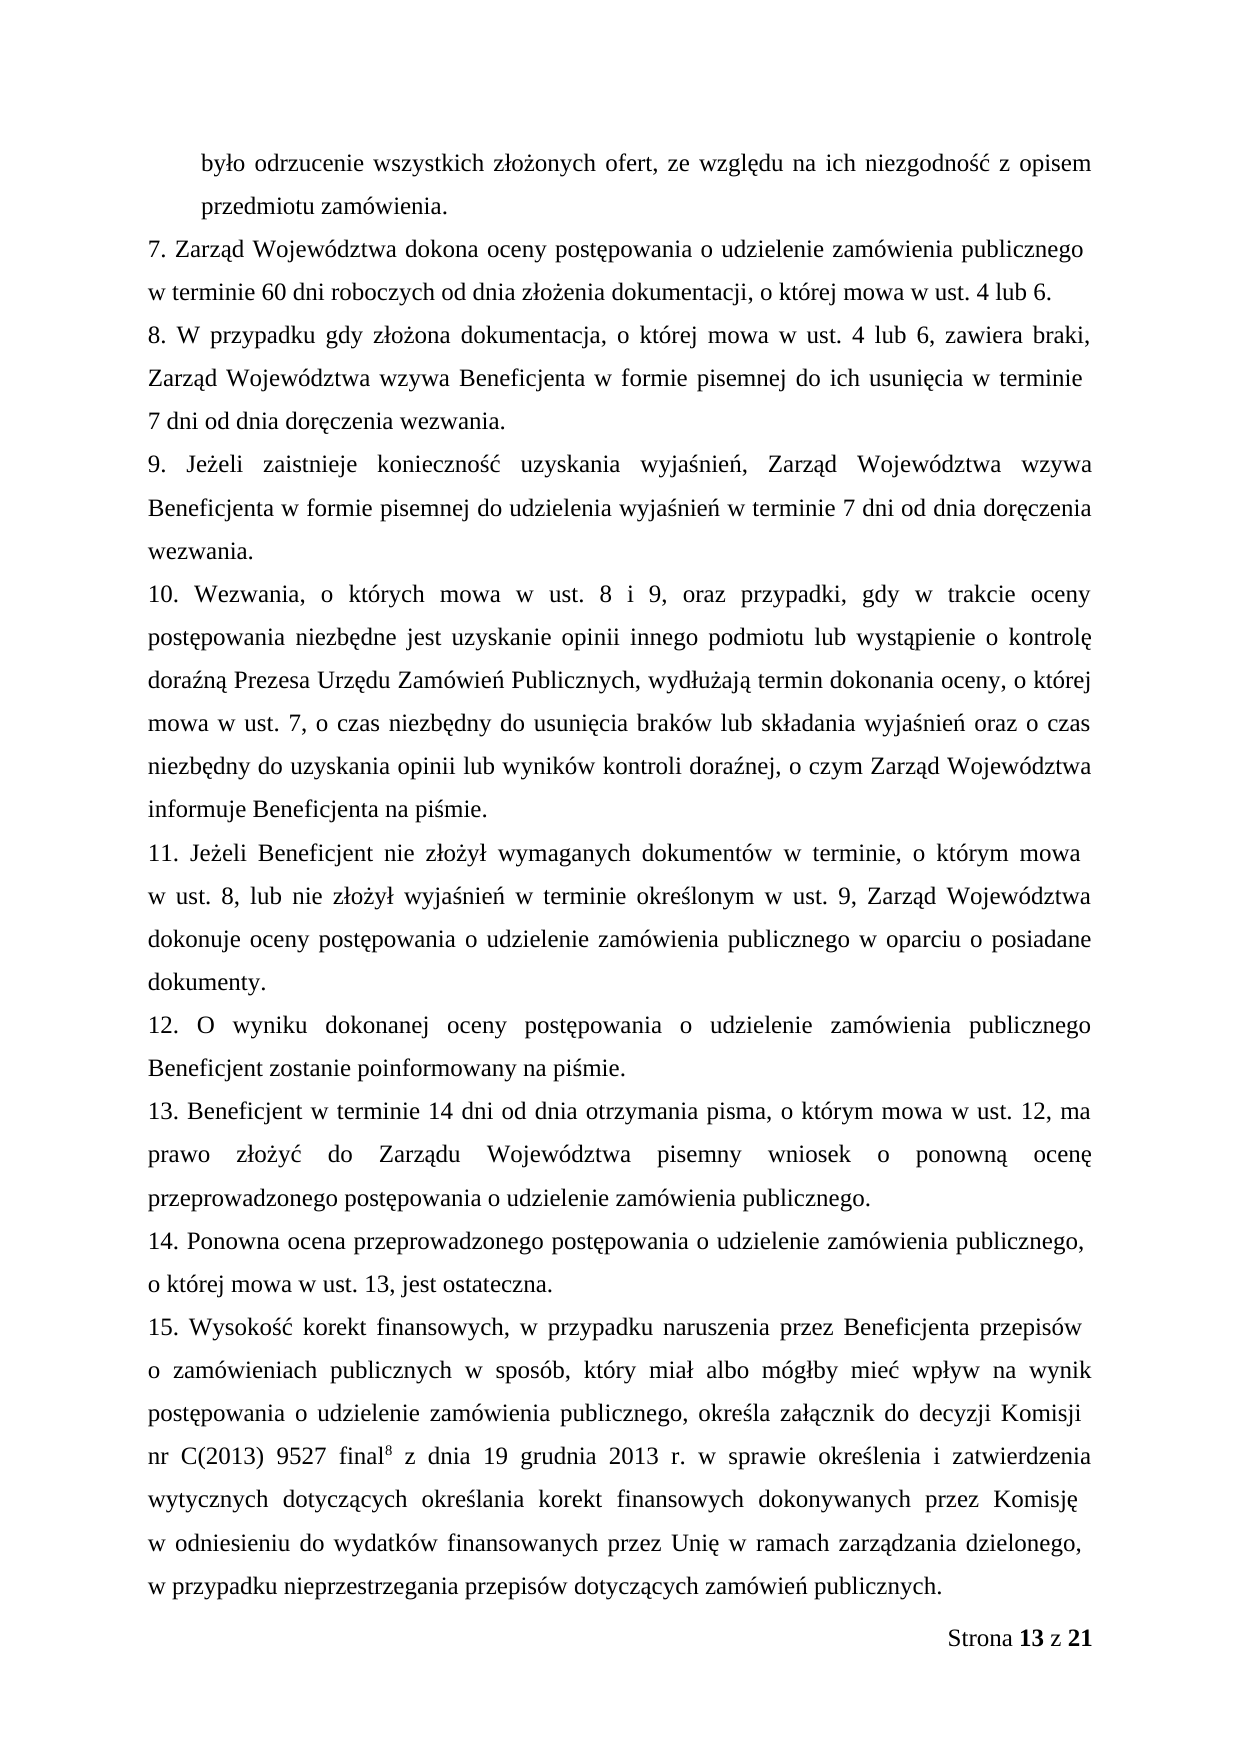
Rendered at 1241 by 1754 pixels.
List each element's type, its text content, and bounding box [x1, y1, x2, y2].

text 8. W przypadku gdy złożona dokumentacja, o której mowa w ust. 4 lub 6, zawiera braki, Zarząd Województwa wzywa Beneficjenta w formie pisemnej do ich usunięcia w terminie 7 dni od dnia doręczenia wezwania. [148, 320, 1092, 435]
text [148, 148, 1092, 219]
text 7. Zarząd Województwa dokona oceny postępowania o udzielenie zamówienia publicznego w terminie 60 dni roboczych od dnia złożenia dokumentacji, o której mowa w ust. 4 lub 6. [148, 234, 1092, 306]
text 9. Jeżeli zaistnieje konieczność uzyskania wyjaśnień, Zarząd Województwa wzywa Beneficjenta w formie pisemnej do udzielenia wyjaśnień w terminie 7 dni od dnia doręczenia wezwania. [148, 449, 1092, 564]
text 13. Beneficjent w terminie 14 dni od dnia otrzymania pisma, o którym mowa w ust. 12, ma prawo złożyć do Zarządu Województwa pisemny wniosek o ponowną ocenę przeprowadzonego postępowania o udzielenie zamówienia publicznego. [148, 1096, 1092, 1211]
text 11. Jeżeli Beneficjent nie złożył wymaganych dokumentów w terminie, o którym mowa w ust. 8, lub nie złożył wyjaśnień w terminie określonym w ust. 9, Zarząd Województwa dokonuje oceny postępowania o udzielenie zamówienia publicznego w oparciu o posiadane dokumenty. [148, 838, 1092, 996]
text 15. Wysokość korekt finansowych, w przypadku naruszenia przez Beneficjenta przepisów o zamówieniach publicznych w sposób, który miał albo mógłby mieć wpływ na wynik postępowania o udzielenie zamówienia publicznego, określa załącznik do decyzji Komisji nr C(2013) 9527 final z dnia 19 grudnia 2013 r. w sprawie określenia i zatwierdzenia wytycznych dotyczących określania korekt finansowych dokonywanych przez Komisję w odniesieniu do wydatków finansowanych przez Unię w ramach zarządzania dzielonego, w przypadku nieprzestrzegania przepisów dotyczących zamówień publicznych. [148, 1312, 1092, 1599]
text 14. Ponowna ocena przeprowadzonego postępowania o udzielenie zamówienia publicznego, o której mowa w ust. 13, jest ostateczna. [148, 1226, 1092, 1298]
text 10. Wezwania, o których mowa w ust. 8 i 9, oraz przypadki, gdy w trakcie oceny postępowania niezbędne jest uzyskanie opinii innego podmiotu lub wystąpienie o kontrolę doraźną Prezesa Urzędu Zamówień Publicznych, wydłużają termin dokonania oceny, o której mowa w ust. 7, o czas niezbędny do usunięcia braków lub składania wyjaśnień oraz o czas niezbędny do uzyskania opinii lub wyników kontroli doraźnej, o czym Zarząd Województwa informuje Beneficjenta na piśmie. [148, 579, 1092, 823]
text 12. O wyniku dokonanej oceny postępowania o udzielenie zamówienia publicznego Beneficjent zostanie poinformowany na piśmie. [148, 1010, 1092, 1082]
